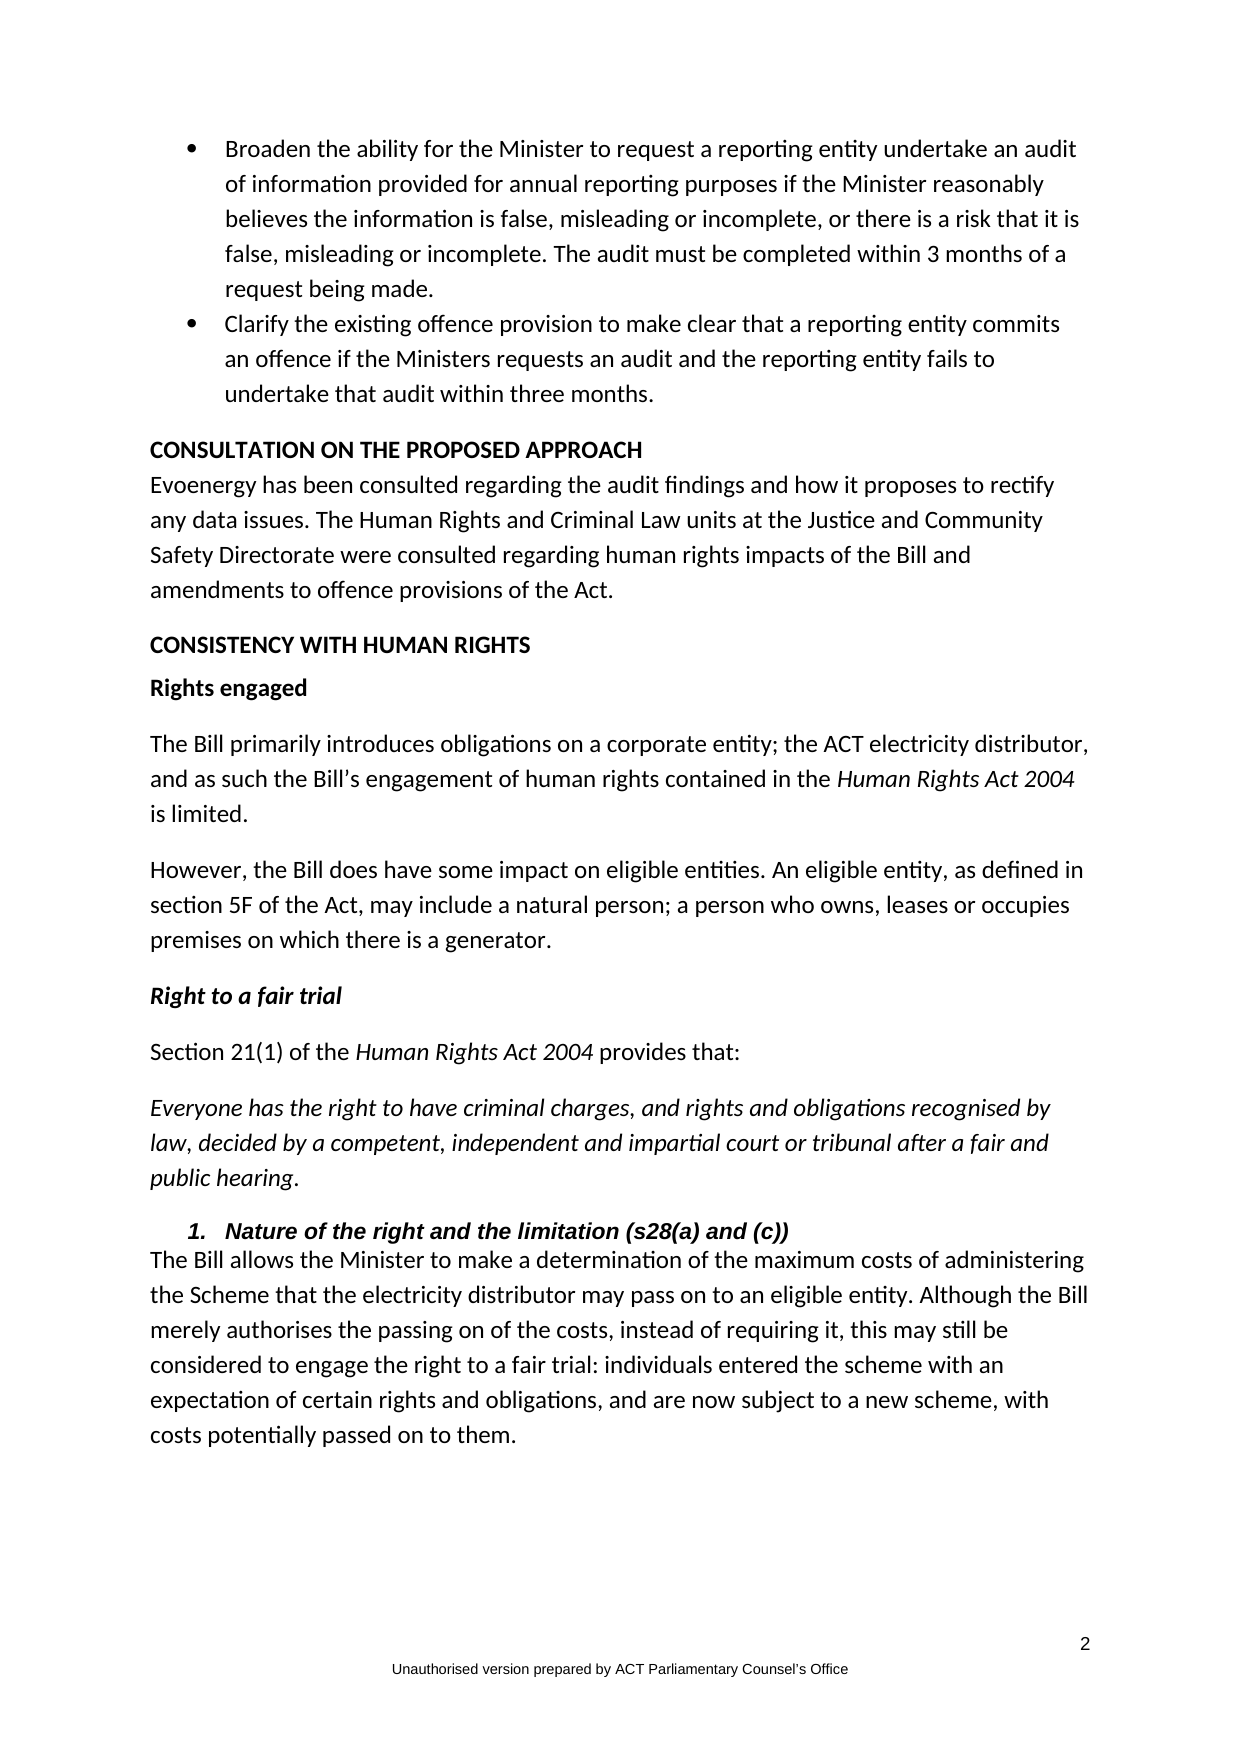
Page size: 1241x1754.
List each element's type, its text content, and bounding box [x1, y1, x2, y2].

text Right to a fair trial [150, 980, 1090, 1011]
text Section 21(1) of the Human Rights Act 2004 provides that: [150, 1036, 1090, 1066]
list Clarify the existing offence provision to make clear that a reporting entity commits an offence if the Ministers requests an audit and the reporting entity fails to undertake that audit within three months. [187, 308, 1090, 408]
list Nature of the right and the limitation (s28(a) and (c)) [187, 1218, 1090, 1244]
text The Bill primarily introduces obligations on a corporate entity; the ACT electricity distributor, and as such the Bill’s engagement of human rights contained in the Human Rights Act 2004 is limited. [150, 728, 1090, 829]
text CONSULTATION ON THE PROPOSED APPROACH [150, 434, 1090, 464]
text Evoenergy has been consulted regarding the audit findings and how it proposes to rectify any data issues. The Human Rights and Criminal Law units at the Justice and Community Safety Directorate were consulted regarding human rights impacts of the Bill and amendments to offence provisions of the Act. [150, 469, 1090, 604]
text However, the Bill does have some impact on eligible entities. An eligible entity, as defined in section 5F of the Act, may include a natural person; a person who owns, leases or occupies premises on which there is a generator. [150, 854, 1090, 955]
list Broaden the ability for the Minister to request a reporting entity undertake an audit of information provided for annual reporting purposes if the Minister reasonably believes the information is false, misleading or incomplete, or there is a risk that it is false, misleading or incomplete. The audit must be completed within 3 months of a request being made. [187, 133, 1090, 303]
text Everyone has the right to have criminal charges, and rights and obligations recognised by law, decided by a competent, independent and impartial court or tribunal after a fair and public hearing. [150, 1092, 1090, 1192]
text Rights engaged [150, 673, 1090, 703]
subtitle CONSISTENCY WITH HUMAN RIGHTS [150, 629, 1090, 660]
text The Bill allows the Minister to make a determination of the maximum costs of administering the Scheme that the electricity distributor may pass on to an eligible entity. Although the Bill merely authorises the passing on of the costs, instead of requiring it, this may still be considered to engage the right to a fair trial: individuals entered the scheme with an expectation of certain rights and obligations, and are now subject to a new scheme, with costs potentially passed on to them. [150, 1244, 1090, 1449]
